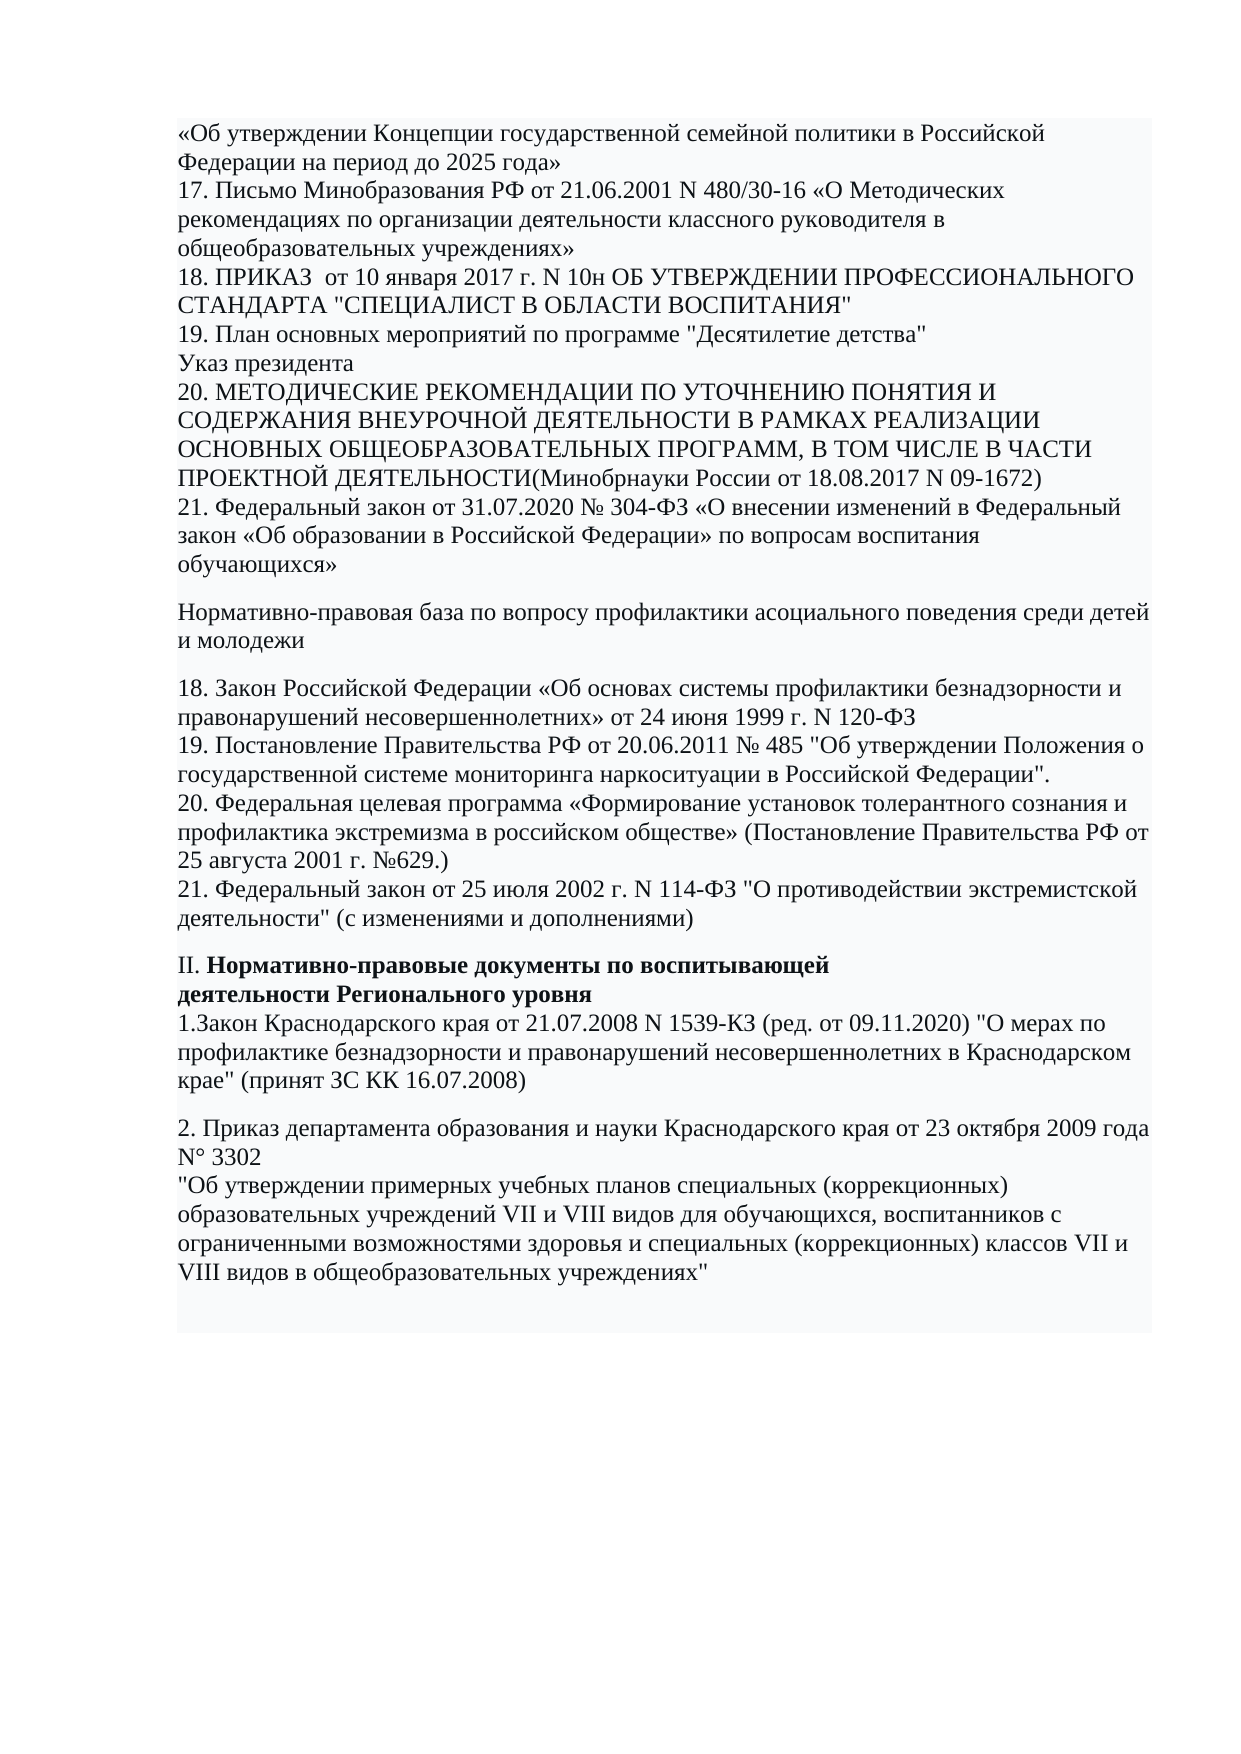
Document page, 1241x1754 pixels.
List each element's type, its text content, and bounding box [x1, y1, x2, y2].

text Указ президента [177, 348, 1152, 377]
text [177, 118, 1152, 176]
text 18. Закон Российской Федерации «Об основах системы профилактики безнадзорности и правонарушений несовершеннолетних» от 24 июня 1999 г. N 120-ФЗ 19. Постановление Правительства РФ от 20.06.2011 № 485 "Об утверждении Положения о государственной системе мониторинга наркоситуации в Российской Федерации". 20. Федеральная целевая программа «Формирование установок толерантного сознания и профилактика экстремизма в российском обществе» (Постановление Правительства РФ от 25 августа 2001 г. №629.) 21. Федеральный закон от 25 июля 2002 г. N 114-ФЗ "О противодействии экстремистской деятельности" (с изменениями и дополнениями) [177, 673, 1152, 932]
text 17. Письмо Минобразования РФ от 21.06.2001 N 480/30-16 «О Методических рекомендациях по организации деятельности классного руководителя в общеобразовательных учреждениях» [177, 176, 1152, 262]
text Нормативно-правовая база по вопросу профилактики асоциального поведения среди детей и молодежи [177, 597, 1152, 654]
text 21. Федеральный закон от 31.07.2020 № 304-ФЗ «О внесении изменений в Федеральный закон «Об образовании в Российской Федерации» по вопросам воспитания обучающихся» [177, 492, 1152, 578]
text II. Нормативно-правовые документы по воспитывающей деятельности Регионального уровня 1.Закон Краснодарского края от 21.07.2008 N 1539-КЗ (ред. от 09.11.2020) "О мерах по профилактике безнадзорности и правонарушений несовершеннолетних в Краснодарском крае" (принят ЗС КК 16.07.2008) [177, 951, 1152, 1094]
text 19. План основных мероприятий по программе "Десятилетие детства" [177, 319, 1152, 348]
text 18. ПРИКАЗ от 10 января 2017 г. N 10н ОБ УТВЕРЖДЕНИИ ПРОФЕССИОНАЛЬНОГО СТАНДАРТА "СПЕЦИАЛИСТ В ОБЛАСТИ ВОСПИТАНИЯ" [177, 262, 1152, 319]
text 20. МЕТОДИЧЕСКИЕ РЕКОМЕНДАЦИИ ПО УТОЧНЕНИЮ ПОНЯТИЯ И СОДЕРЖАНИЯ ВНЕУРОЧНОЙ ДЕЯТЕЛЬНОСТИ В РАМКАХ РЕАЛИЗАЦИИ ОСНОВНЫХ ОБЩЕОБРАЗОВАТЕЛЬНЫХ ПРОГРАММ, В ТОМ ЧИСЛЕ В ЧАСТИ ПРОЕКТНОЙ ДЕЯТЕЛЬНОСТИ(Минобрнауки России от 18.08.2017 N 09-1672) [177, 377, 1152, 492]
text 2. Приказ департамента образования и науки Краснодарского края от 23 октября 2009 года N° 3302 "Об утверждении примерных учебных планов специальных (коррекционных) образовательных учреждений VII и VIII видов для обучающихся, воспитанников с ограниченными возможностями здоровья и специальных (коррекционных) классов VII и VIII видов в общеобразовательных учреждениях" [177, 1113, 1152, 1286]
